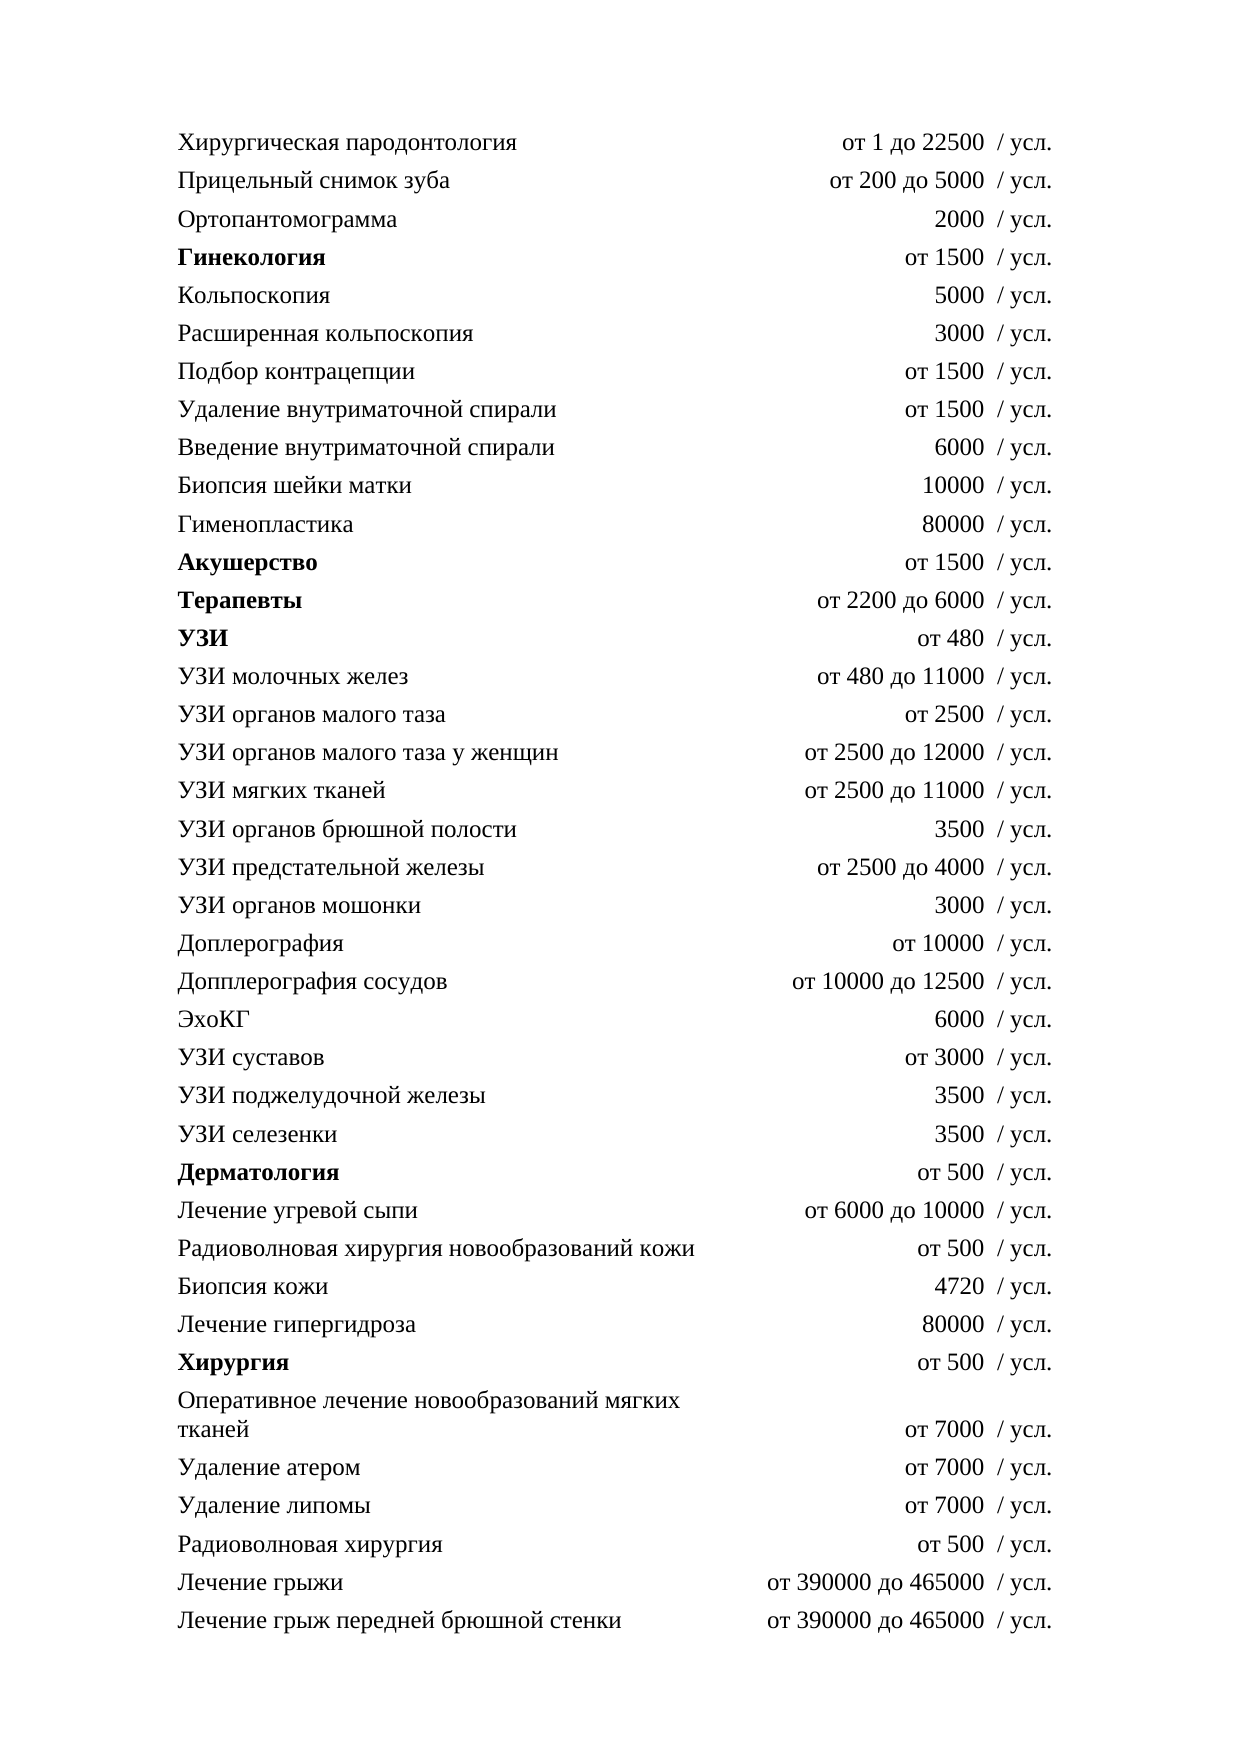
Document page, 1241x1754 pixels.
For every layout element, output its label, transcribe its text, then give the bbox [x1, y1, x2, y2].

table_cell от 7000 / усл. [704, 1376, 1052, 1443]
table_cell от 390000 до 465000 / усл. [704, 1558, 1052, 1596]
table_cell Биопсия шейки матки [177, 461, 704, 499]
table_cell Биопсия кожи [177, 1262, 704, 1300]
table_cell 2000 / усл. [704, 194, 1052, 232]
table_cell Доплерография [177, 919, 704, 957]
table_cell 80000 / усл. [704, 1300, 1052, 1338]
table_cell Радиоволновая хирургия новообразований кожи [177, 1224, 704, 1262]
table_cell Лечение гипергидроза [177, 1300, 704, 1338]
table_cell Лечение грыжи [177, 1558, 704, 1596]
table_cell 6000 / усл. [704, 995, 1052, 1033]
table_cell от 1500 / усл. [704, 538, 1052, 576]
table_cell УЗИ суставов [177, 1033, 704, 1071]
table_cell УЗИ органов малого таза [177, 690, 704, 728]
table_cell УЗИ предстательной железы [177, 843, 704, 881]
table_cell Удаление атером [177, 1443, 704, 1481]
table_cell УЗИ селезенки [177, 1109, 704, 1147]
table_cell Акушерство [177, 538, 704, 576]
table_cell Гинекология [177, 233, 704, 271]
table_cell Прицельный снимок зуба [177, 156, 704, 194]
table_cell от 1500 / усл. [704, 385, 1052, 423]
table_cell от 500 / усл. [704, 1148, 1052, 1186]
table_cell 10000 / усл. [704, 461, 1052, 499]
table_cell от 200 до 5000 / усл. [704, 156, 1052, 194]
table_cell Расширенная кольпоскопия [177, 309, 704, 347]
table_cell Хирургическая пародонтология [177, 118, 704, 156]
table_cell Допплерография сосудов [177, 957, 704, 995]
table_cell от 500 / усл. [704, 1224, 1052, 1262]
table_cell Хирургия [177, 1338, 704, 1376]
table_cell от 2500 / усл. [704, 690, 1052, 728]
table_cell 3500 / усл. [704, 1109, 1052, 1147]
table_cell от 1500 / усл. [704, 233, 1052, 271]
table_cell Введение внутриматочной спирали [177, 423, 704, 461]
table_cell 5000 / усл. [704, 271, 1052, 309]
table_cell от 1 до 22500 / усл. [704, 118, 1052, 156]
table_cell Оперативное лечение новообразований мягких тканей [177, 1376, 704, 1443]
table_cell от 1500 / усл. [704, 347, 1052, 385]
table_cell 6000 / усл. [704, 423, 1052, 461]
table_cell от 3000 / усл. [704, 1033, 1052, 1071]
table_cell от 2200 до 6000 / усл. [704, 576, 1052, 614]
table_cell от 7000 / усл. [704, 1481, 1052, 1519]
table_cell УЗИ органов малого таза у женщин [177, 728, 704, 766]
table_cell от 390000 до 465000 / усл. [704, 1596, 1052, 1634]
table_cell от 480 / усл. [704, 614, 1052, 652]
table_cell от 6000 до 10000 / усл. [704, 1186, 1052, 1224]
table_cell УЗИ органов мошонки [177, 881, 704, 919]
table_cell 3500 / усл. [704, 1071, 1052, 1109]
table_cell Подбор контрацепции [177, 347, 704, 385]
table_cell ЭхоКГ [177, 995, 704, 1033]
table_cell Удаление внутриматочной спирали [177, 385, 704, 423]
table_cell от 480 до 11000 / усл. [704, 652, 1052, 690]
table_cell УЗИ [177, 614, 704, 652]
table_cell от 2500 до 4000 / усл. [704, 843, 1052, 881]
table_cell Ортопантомограмма [177, 194, 704, 232]
table_cell Лечение грыж передней брюшной стенки [177, 1596, 704, 1634]
table_cell от 7000 / усл. [704, 1443, 1052, 1481]
table_cell Радиоволновая хирургия [177, 1519, 704, 1557]
table_cell УЗИ мягких тканей [177, 766, 704, 804]
table_cell Терапевты [177, 576, 704, 614]
table_cell Кольпоскопия [177, 271, 704, 309]
table_cell 80000 / усл. [704, 499, 1052, 537]
table_cell УЗИ молочных желез [177, 652, 704, 690]
table_cell от 2500 до 12000 / усл. [704, 728, 1052, 766]
table_cell Лечение угревой сыпи [177, 1186, 704, 1224]
table_cell Удаление липомы [177, 1481, 704, 1519]
table_cell Гименопластика [177, 499, 704, 537]
table_cell УЗИ поджелудочной железы [177, 1071, 704, 1109]
table_cell 3000 / усл. [704, 309, 1052, 347]
table_cell от 10000 до 12500 / усл. [704, 957, 1052, 995]
table_cell от 2500 до 11000 / усл. [704, 766, 1052, 804]
table_cell от 500 / усл. [704, 1519, 1052, 1557]
table_cell от 500 / усл. [704, 1338, 1052, 1376]
table_cell УЗИ органов брюшной полости [177, 804, 704, 842]
table_cell Дерматология [177, 1148, 704, 1186]
table_cell 4720 / усл. [704, 1262, 1052, 1300]
table_cell 3000 / усл. [704, 881, 1052, 919]
table_cell от 10000 / усл. [704, 919, 1052, 957]
table_cell 3500 / усл. [704, 804, 1052, 842]
